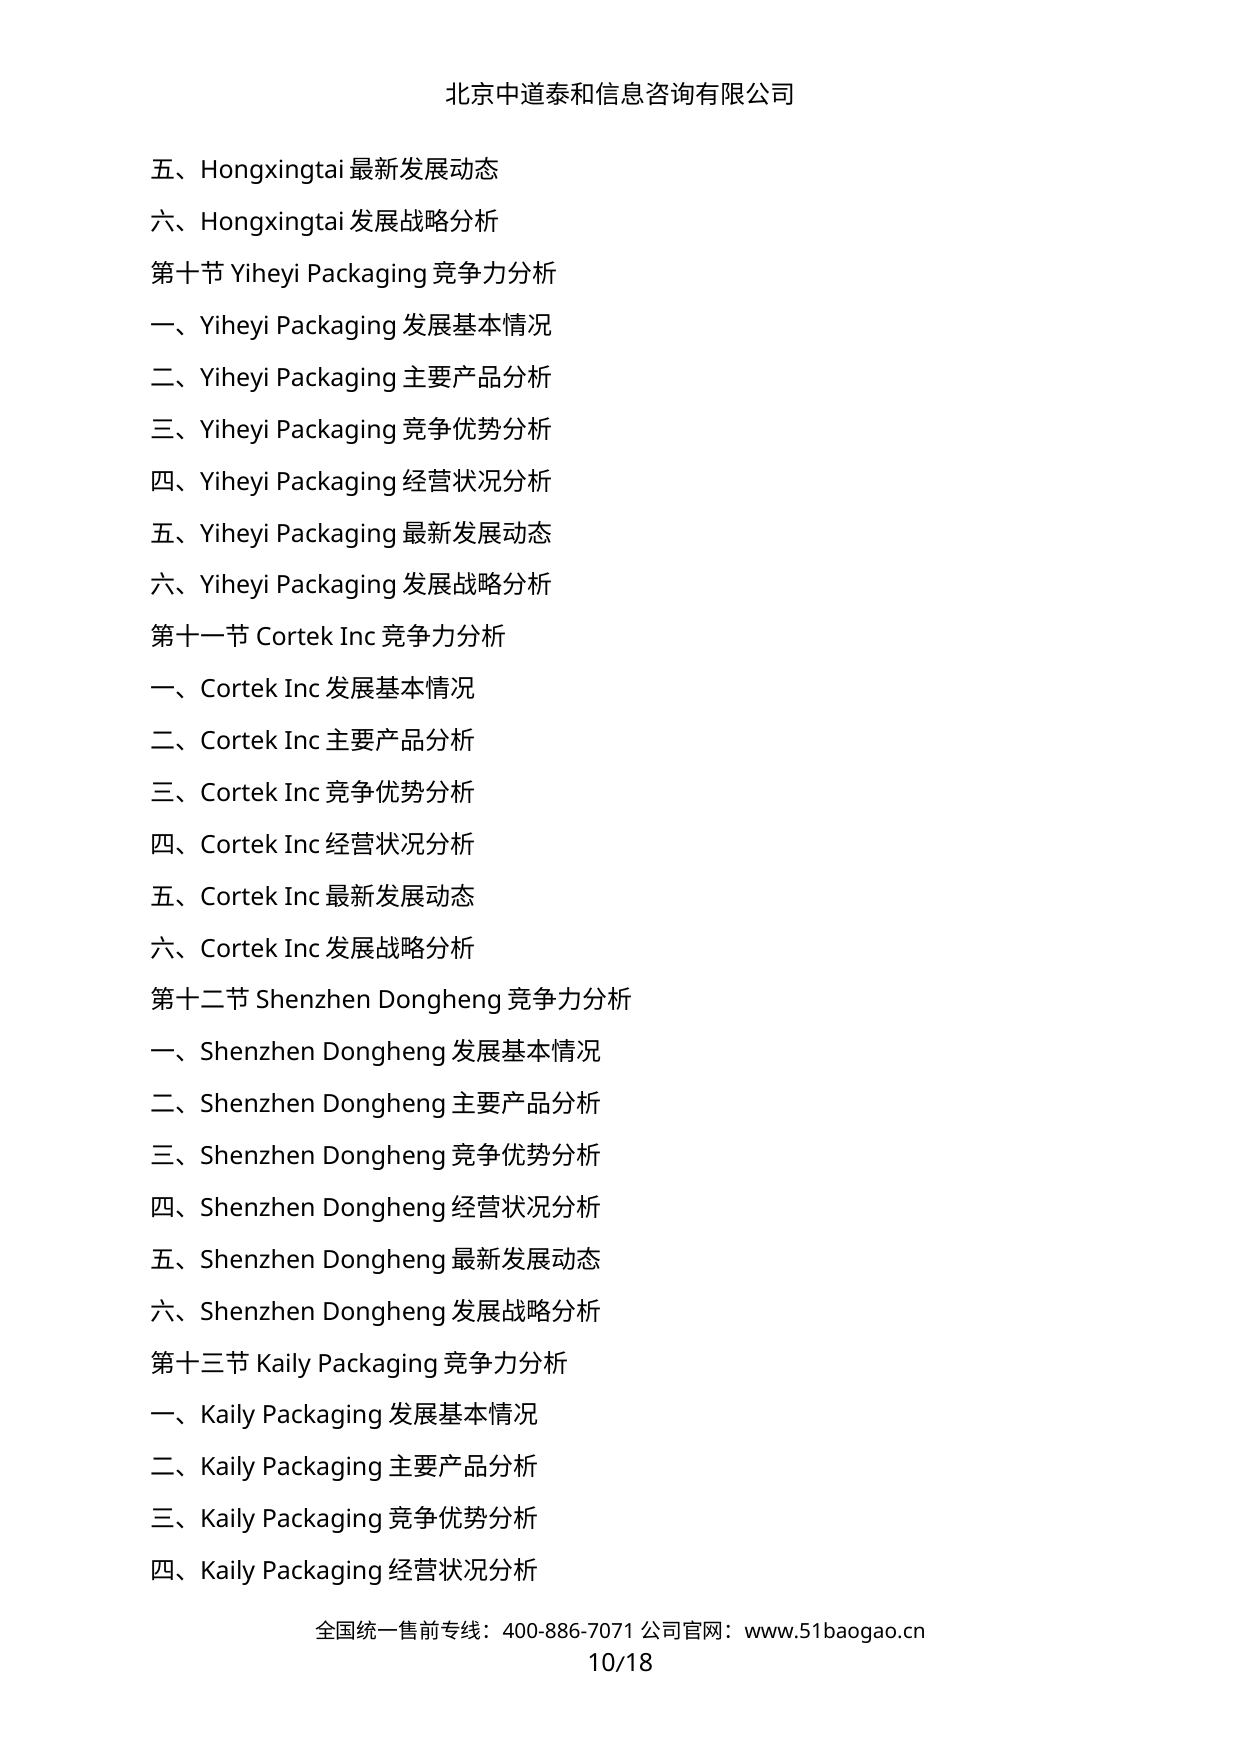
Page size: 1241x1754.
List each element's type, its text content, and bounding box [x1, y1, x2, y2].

text 三、Cortek Inc竞争优势分析 [150, 772, 1090, 809]
text 四、Yiheyi Packaging经营状况分析 [150, 461, 1090, 497]
text 五、Cortek Inc最新发展动态 [150, 876, 1090, 912]
text 第十一节 Cortek Inc竞争力分析 [150, 617, 1090, 653]
text 四、Cortek Inc经营状况分析 [150, 824, 1090, 861]
text 一、Kaily Packaging发展基本情况 [150, 1395, 1090, 1431]
text 四、Kaily Packaging经营状况分析 [150, 1551, 1090, 1587]
text 二、Shenzhen Dongheng主要产品分析 [150, 1084, 1090, 1120]
text 第十节 Yiheyi Packaging竞争力分析 [150, 254, 1090, 290]
text 五、Hongxingtai最新发展动态 [150, 150, 1090, 186]
text 二、Kaily Packaging主要产品分析 [150, 1447, 1090, 1483]
text 二、Cortek Inc主要产品分析 [150, 721, 1090, 757]
text 三、Yiheyi Packaging竞争优势分析 [150, 409, 1090, 446]
text 四、Shenzhen Dongheng经营状况分析 [150, 1187, 1090, 1224]
text 一、Cortek Inc发展基本情况 [150, 669, 1090, 705]
text 三、Shenzhen Dongheng竞争优势分析 [150, 1136, 1090, 1172]
text 一、Yiheyi Packaging发展基本情况 [150, 306, 1090, 342]
text 五、Yiheyi Packaging最新发展动态 [150, 513, 1090, 549]
text 第十二节 Shenzhen Dongheng竞争力分析 [150, 980, 1090, 1016]
text 三、Kaily Packaging竞争优势分析 [150, 1499, 1090, 1535]
text 五、Shenzhen Dongheng最新发展动态 [150, 1239, 1090, 1276]
text 六、Cortek Inc发展战略分析 [150, 928, 1090, 964]
text 二、Yiheyi Packaging主要产品分析 [150, 357, 1090, 394]
text 六、Shenzhen Dongheng发展战略分析 [150, 1291, 1090, 1327]
text 一、Shenzhen Dongheng发展基本情况 [150, 1032, 1090, 1068]
text 六、Hongxingtai发展战略分析 [150, 202, 1090, 238]
text 六、Yiheyi Packaging发展战略分析 [150, 565, 1090, 601]
text 第十三节 Kaily Packaging竞争力分析 [150, 1343, 1090, 1379]
